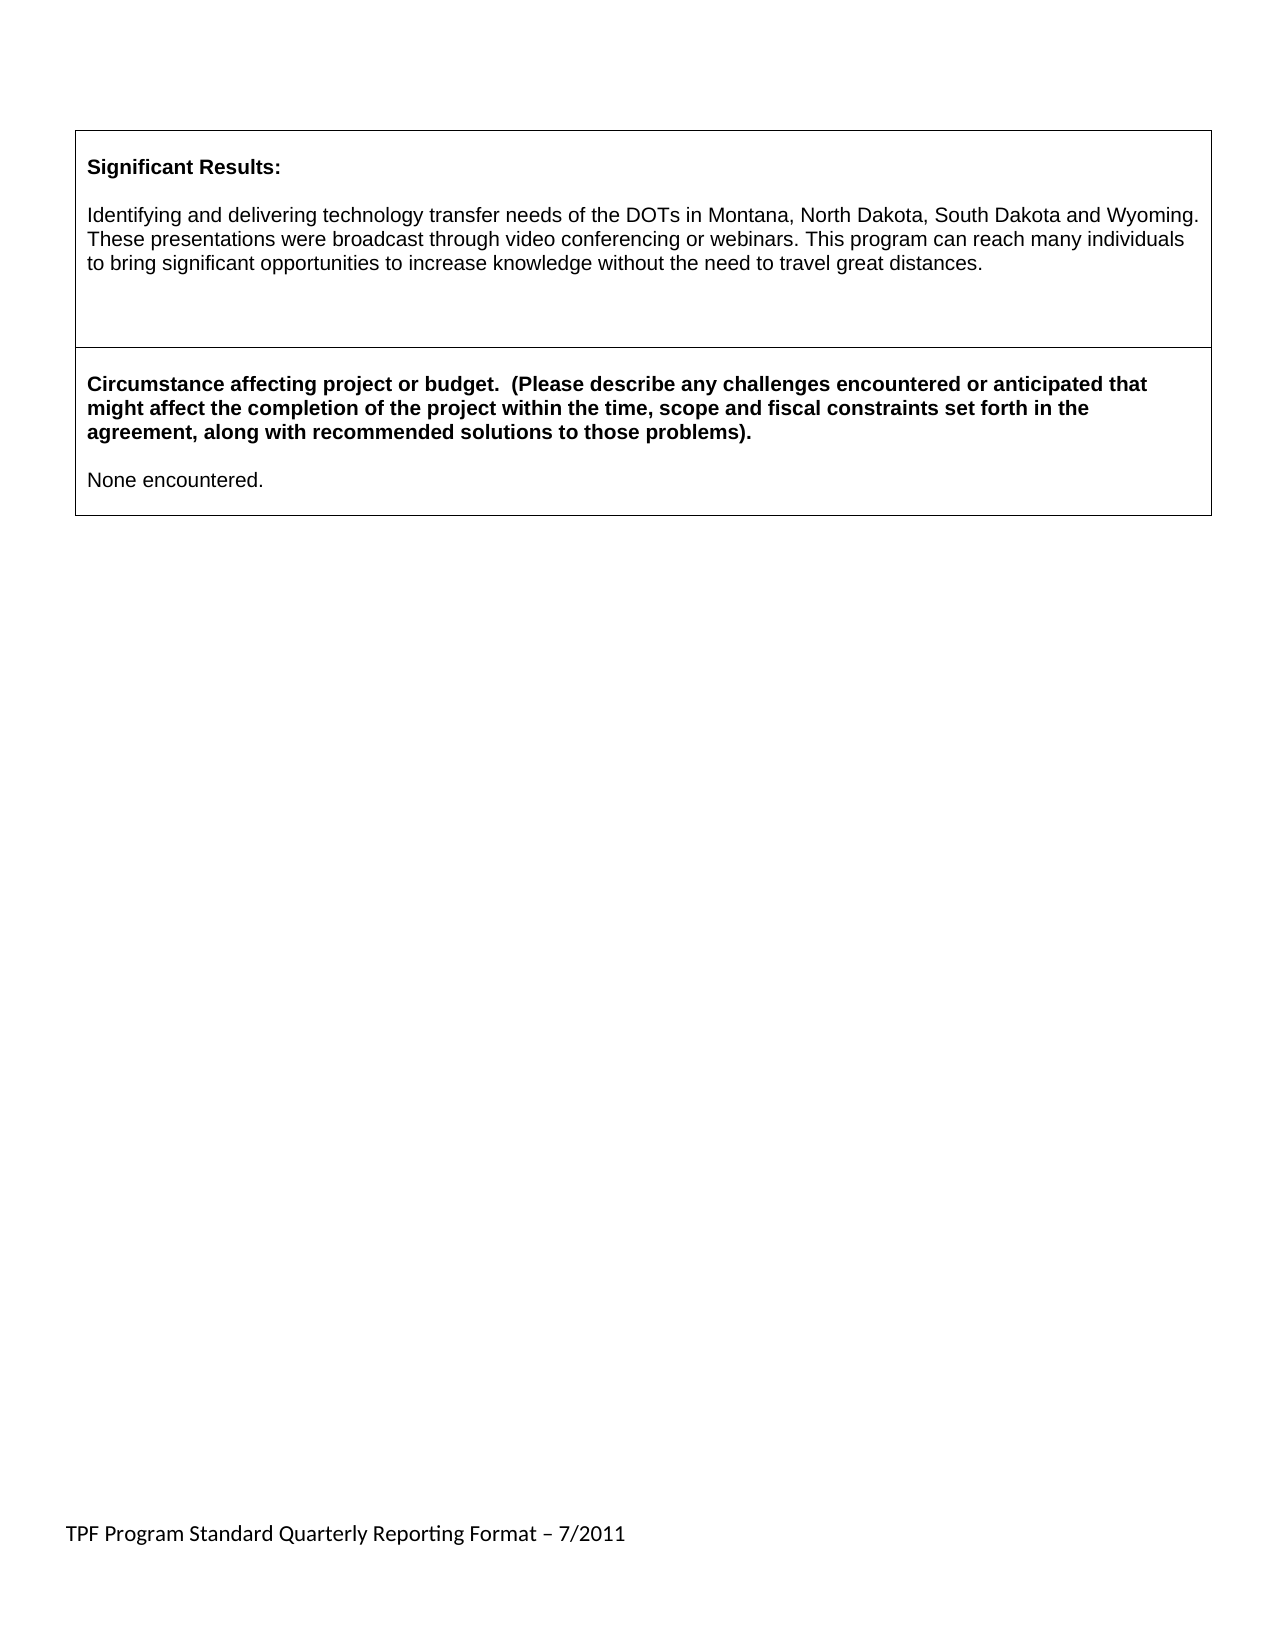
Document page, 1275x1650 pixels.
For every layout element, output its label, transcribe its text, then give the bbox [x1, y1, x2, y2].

table_header Significant Results: Identifying and delivering technology transfer needs of the DOTs in Montana, North Dakota, South Dakota and Wyoming. These presentations were broadcast through video conferencing or webinars. This program can reach many individuals to bring significant opportunities to increase knowledge without the need to travel great distances. [76, 131, 1211, 347]
table_cell Circumstance affecting project or budget. (Please describe any challenges encountered or anticipated that might affect the completion of the project within the time, scope and fiscal constraints set forth in the agreement, along with recommended solutions to those problems). None encountered. [76, 348, 1211, 515]
